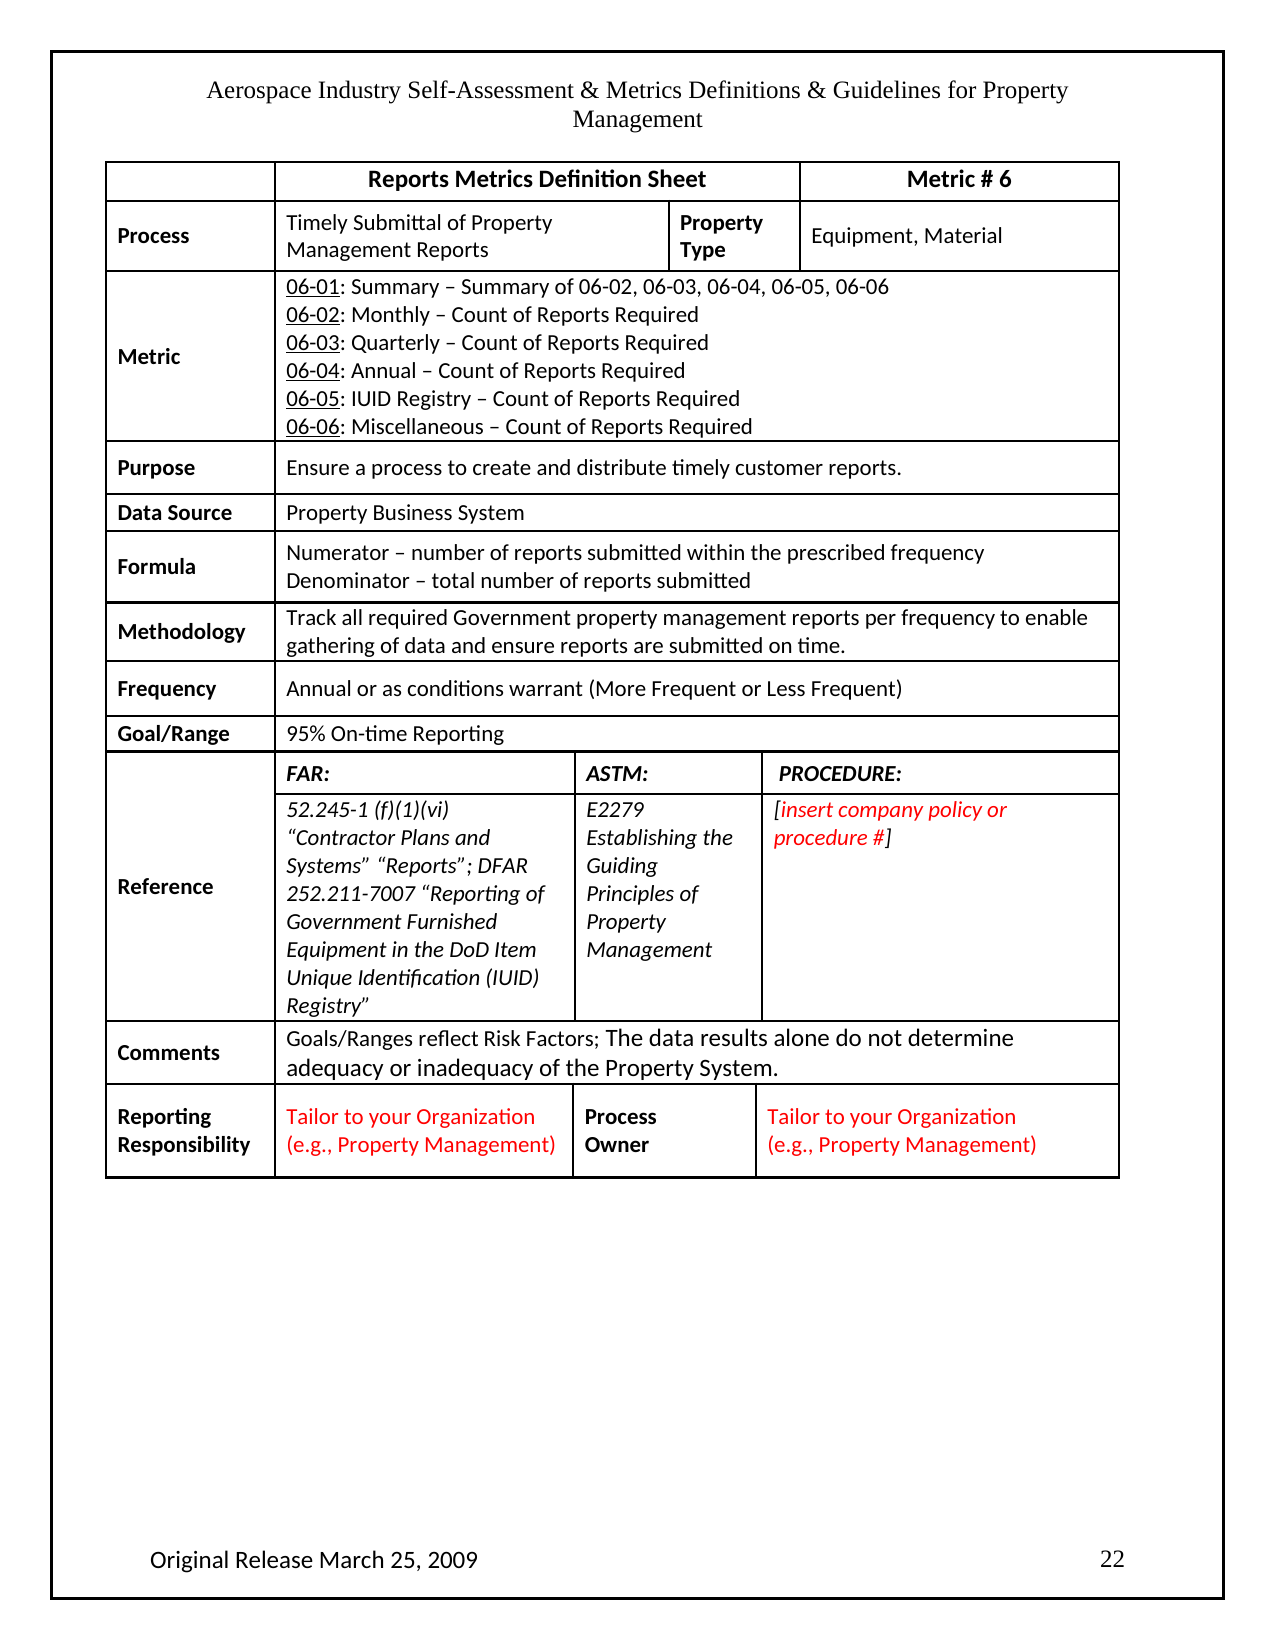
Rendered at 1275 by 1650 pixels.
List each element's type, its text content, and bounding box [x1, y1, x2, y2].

table_cell Annual or as conditions warrant (More Frequent or Less Frequent) [276, 662, 1118, 715]
table_cell Process [107, 202, 274, 270]
table_cell Reporting Responsibility [107, 1085, 274, 1176]
table_cell 52.245-1 (f)(1)(vi) “Contractor Plans and Systems” “Reports”; DFAR 252.211-7007 “Reporting of Government Furnished Equipment in the DoD Item Unique Identification (IUID) Registry” [276, 795, 574, 1019]
table_cell Tailor to your Organization (e.g., Property Management) [757, 1085, 1118, 1176]
table_cell Goals/Ranges reflect Risk Factors; The data results alone do not determine adequacy or inadequacy of the Property System. [276, 1022, 1118, 1083]
table_cell Process Owner [574, 1085, 755, 1176]
table_cell 95% On-time Reporting [276, 717, 1118, 750]
table_cell Ensure a process to create and distribute timely customer reports. [276, 442, 1118, 493]
table_cell 06-01: Summary – Summary of 06-02, 06-03, 06-04, 06-05, 06-06 06-02: Monthly – Count of Reports Required 06-03: Quarterly – Count of Reports Required 06-04: Annual – Count of Reports Required 06-05: IUID Registry – Count of Reports Required 06-06: Miscellaneous – Count of Reports Required [276, 272, 1118, 440]
table_cell Metric [107, 272, 274, 440]
table_cell Goal/Range [107, 717, 274, 750]
table_cell PROCEDURE: [763, 753, 1118, 793]
table_cell Data Source [107, 495, 274, 529]
table_header Reports Metrics Definition Sheet [276, 163, 799, 199]
table_cell E2279 Establishing the Guiding Principles of Property Management [576, 795, 761, 1019]
table_cell Reference [107, 753, 274, 1019]
table_header [107, 163, 274, 199]
table_cell Numerator – number of reports submitted within the prescribed frequency Denominator – total number of reports submitted [276, 532, 1118, 601]
table_cell Property Type [670, 202, 799, 270]
table_cell Property Business System [276, 495, 1118, 529]
table_cell Equipment, Material [801, 202, 1118, 270]
table_header Metric # 6 [801, 163, 1118, 199]
table_cell Methodology [107, 604, 274, 659]
table_cell FAR: [276, 753, 574, 793]
table_cell Frequency [107, 662, 274, 715]
table_cell Comments [107, 1022, 274, 1083]
table_cell Tailor to your Organization (e.g., Property Management) [276, 1085, 572, 1176]
table_cell Purpose [107, 442, 274, 493]
table_cell [insert company policy or procedure #] [763, 795, 1118, 1019]
table_cell ASTM: [576, 753, 761, 793]
table_cell Formula [107, 532, 274, 601]
table_cell Track all required Government property management reports per frequency to enable gathering of data and ensure reports are submitted on time. [276, 604, 1118, 659]
table_cell Timely Submittal of Property Management Reports [276, 202, 668, 270]
